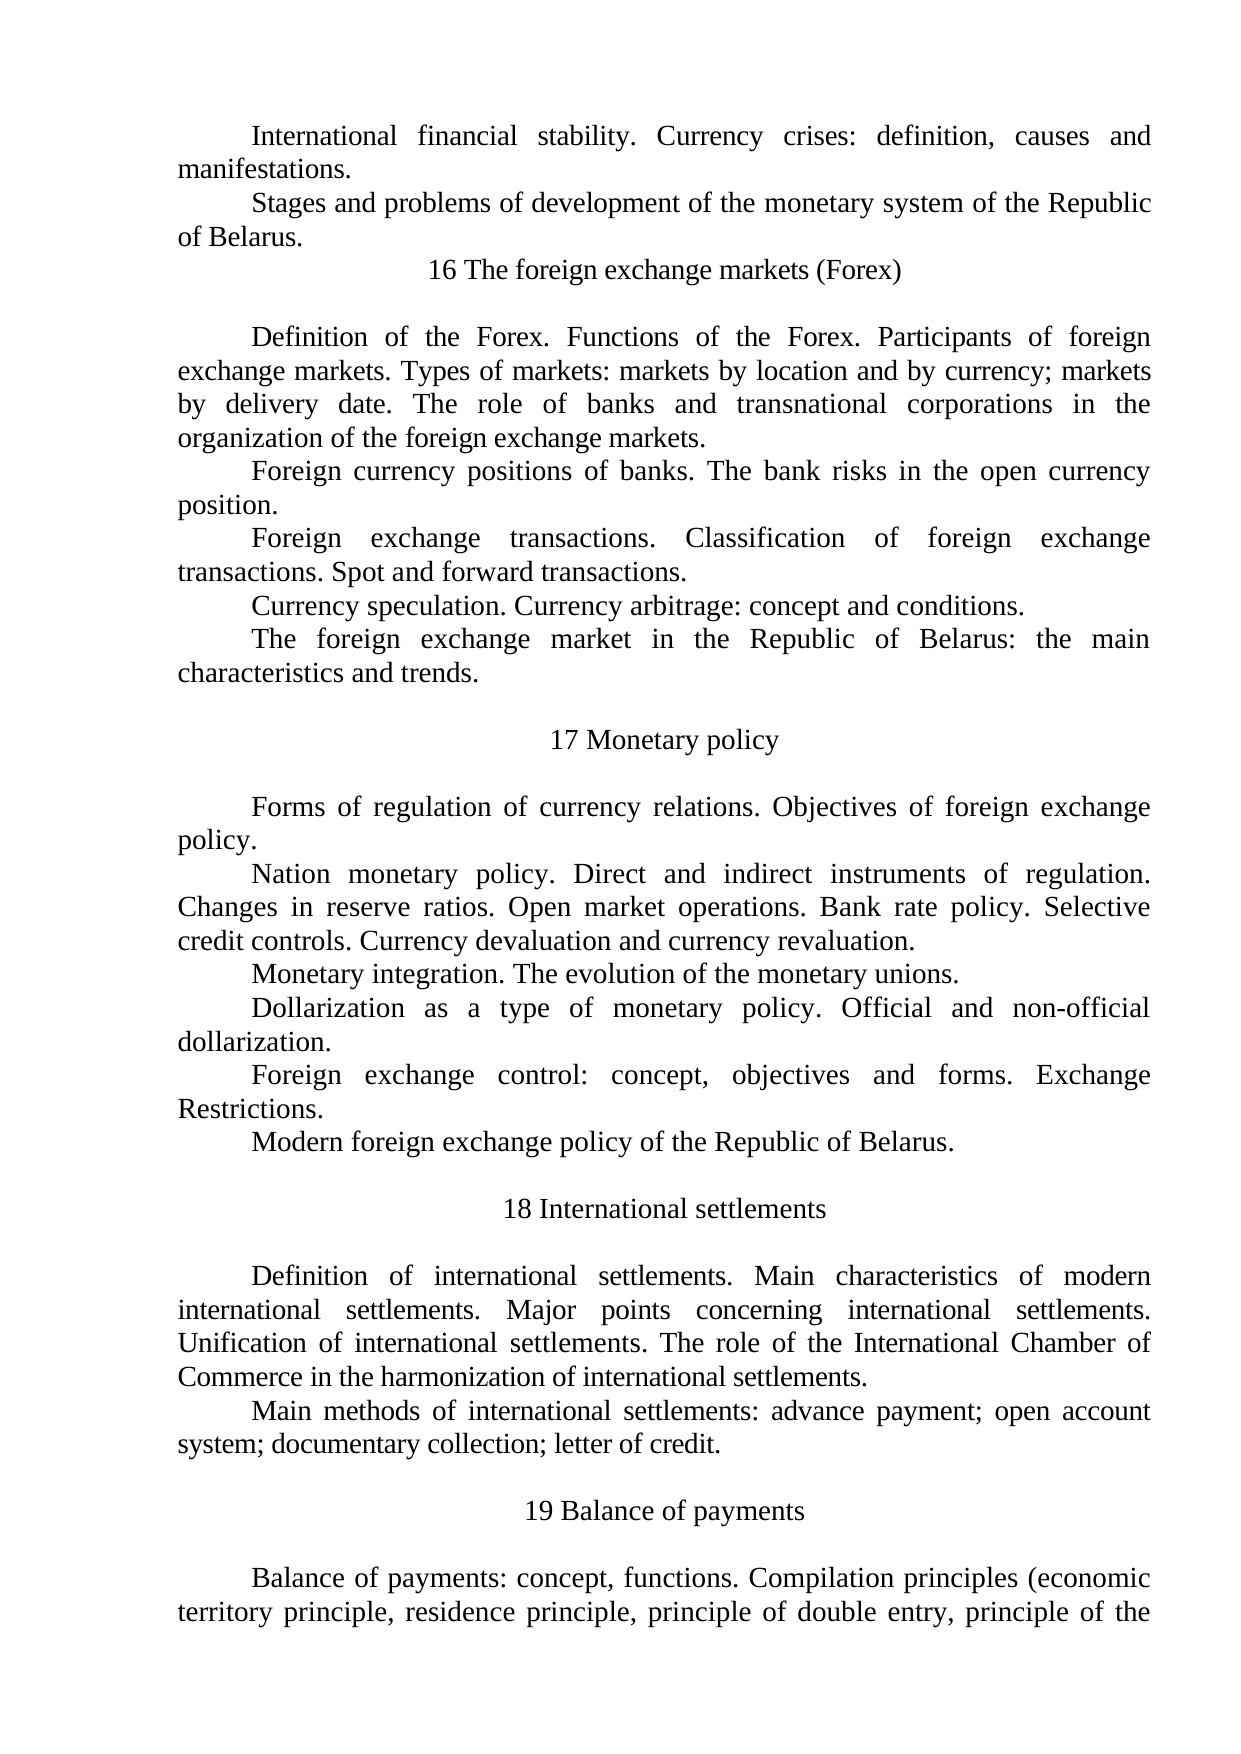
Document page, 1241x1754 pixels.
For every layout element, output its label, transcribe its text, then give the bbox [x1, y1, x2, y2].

text Foreign currency positions of banks. The bank risks in the open currency position. [177, 453, 1152, 521]
text 16 The foreign exchange markets (Forex) [177, 252, 1152, 286]
text Dollarization as a type of monetary policy. Official and non-official dollarization. [177, 990, 1152, 1057]
text Main methods of international settlements: advance payment; open account system; documentary collection; letter of credit. [177, 1393, 1152, 1460]
text Definition of the Forex. Functions of the Forex. Participants of foreign exchange markets. Types of markets: markets by location and by currency; markets by delivery date. The role of banks and transnational corporations in the organization of the foreign exchange markets. [177, 319, 1152, 453]
text Foreign exchange transactions. Classification of foreign exchange transactions. Spot and forward transactions. [177, 521, 1152, 588]
text 17 Monetary policy [177, 722, 1152, 755]
text Definition of international settlements. Main characteristics of modern international settlements. Major points concerning international settlements. Unification of international settlements. The role of the International Chamber of Commerce in the harmonization of international settlements. [177, 1258, 1152, 1393]
text Forms of regulation of currency relations. Objectives of foreign exchange policy. [177, 789, 1152, 856]
text Monetary integration. The evolution of the monetary unions. [177, 957, 1152, 990]
text Modern foreign exchange policy of the . [177, 1124, 1152, 1158]
text International financial stability. Currency crises: definition, causes and manifestations. [177, 118, 1152, 185]
text Stages and problems of development of the monetary system of the . [177, 185, 1152, 252]
text Foreign exchange control: concept, objectives and forms. Exchange Restrictions. [177, 1057, 1152, 1124]
text The foreign exchange market in the : the main characteristics and trends. [177, 621, 1152, 688]
text Nation monetary policy. Direct and indirect instruments of regulation. Changes in reserve ratios. Open market operations. Bank rate policy. Selective credit controls. Currency devaluation and currency revaluation. [177, 856, 1152, 957]
text 19 Balance of payments [177, 1493, 1152, 1527]
text Currency speculation. Currency arbitrage: concept and conditions. [177, 588, 1152, 621]
text 18 International settlements [177, 1191, 1152, 1225]
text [177, 1560, 1152, 1627]
